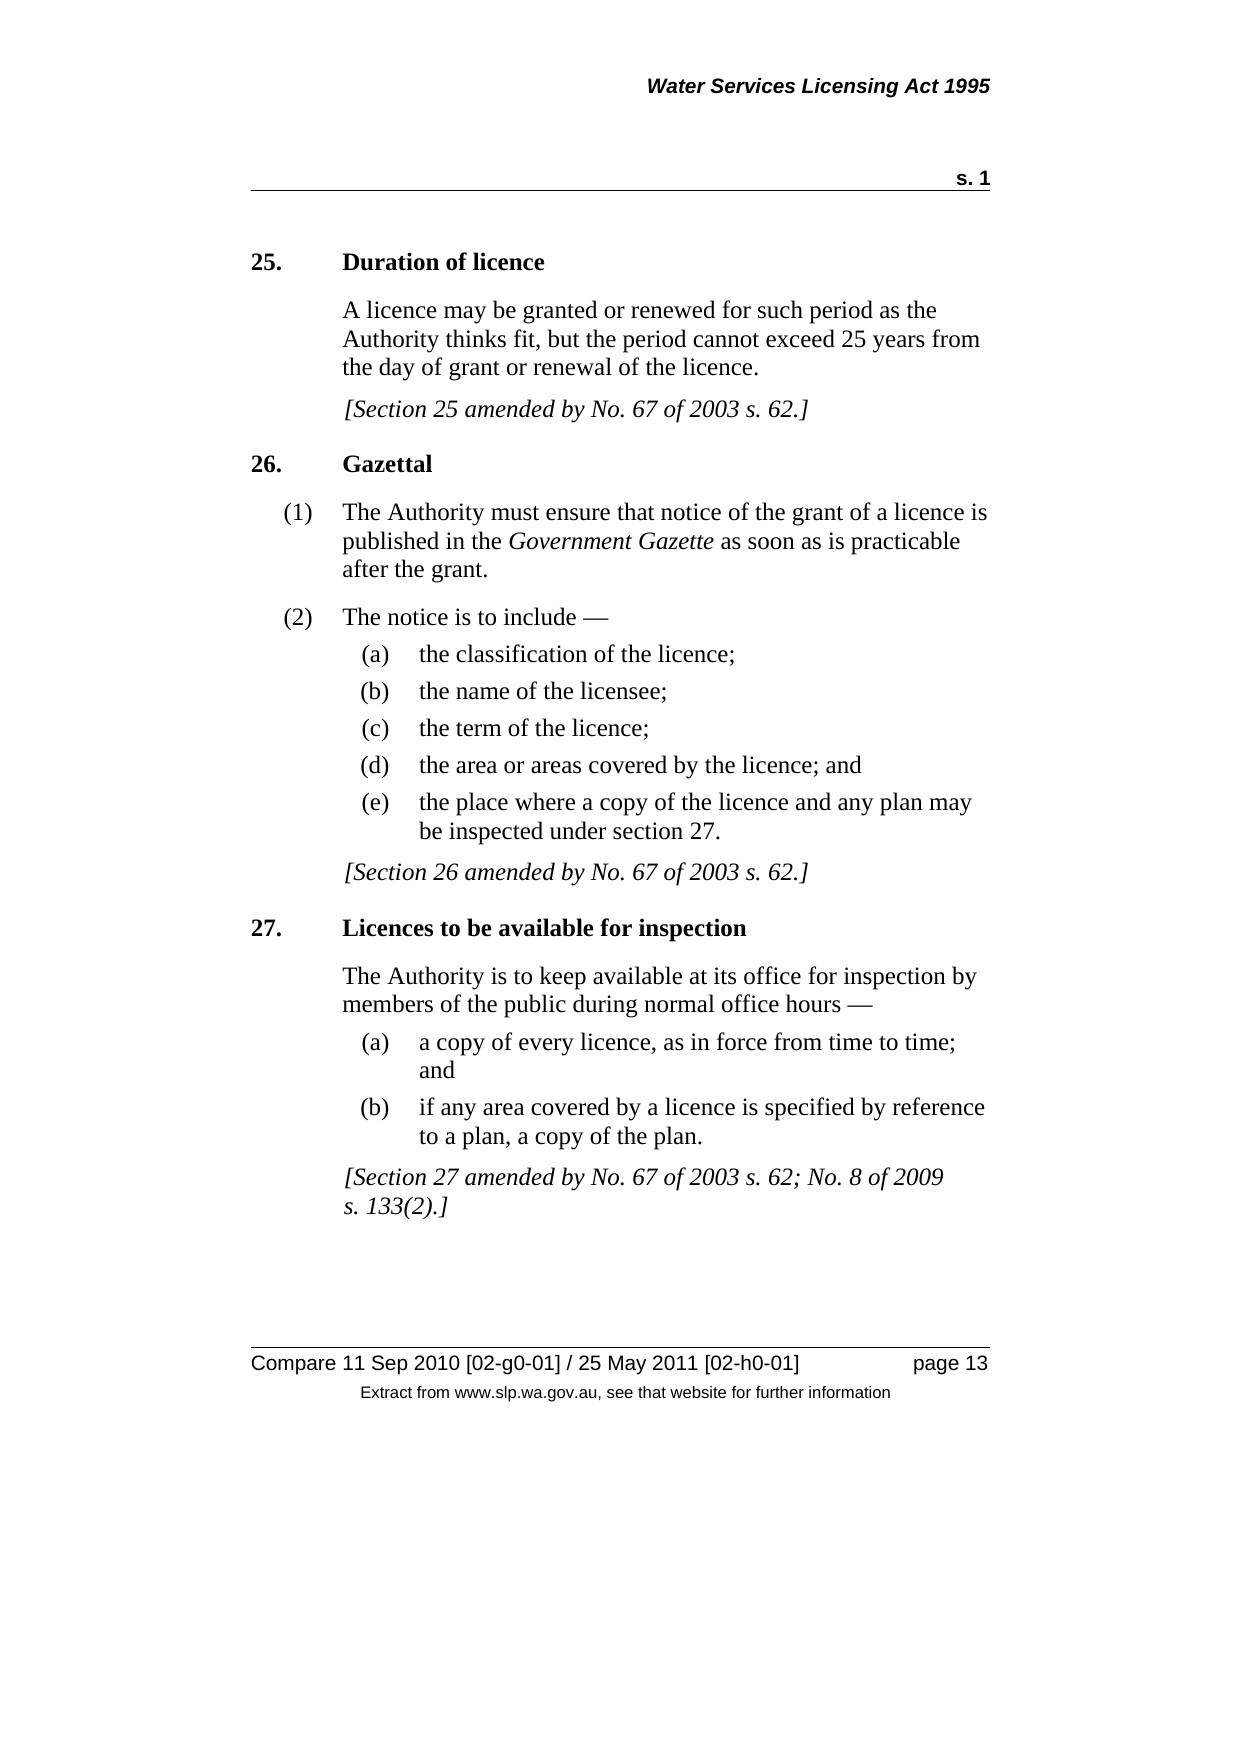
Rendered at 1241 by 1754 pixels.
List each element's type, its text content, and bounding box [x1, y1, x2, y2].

text (2) The notice is to include — [251, 602, 990, 631]
text [Section 26 amended by No. 67 of 2003 s. 62.] [251, 857, 990, 886]
text (b) if any area covered by a licence is specified by reference to a plan, a copy of the plan. [251, 1092, 990, 1150]
text (b) the name of the licensee; [251, 676, 990, 705]
text The Authority is to keep available at its office for inspection by members of the public during normal office hours — [251, 961, 990, 1018]
text (e) the place where a copy of the licence and any plan may be inspected under section 27. [251, 787, 990, 845]
subtitle 26. Gazettal [251, 449, 990, 478]
text (1) The Authority must ensure that notice of the grant of a licence is published in the Government Gazette as soon as is practicable after the grant. [251, 497, 990, 583]
subtitle 27. Licences to be available for inspection [251, 913, 990, 942]
text [Section 25 amended by No. 67 of 2003 s. 62.] [251, 394, 990, 422]
text (a) a copy of every licence, as in force from time to time; and [251, 1027, 990, 1084]
text (c) the term of the licence; [251, 713, 990, 742]
text [Section 27 amended by No. 67 of 2003 s. 62; No. 8 of 2009 s. 133(2).] [251, 1162, 990, 1220]
text (d) the area or areas covered by the licence; and [251, 750, 990, 779]
text A licence may be granted or renewed for such period as the Authority thinks fit, but the period cannot exceed 25 years from the day of grant or renewal of the licence. [251, 295, 990, 381]
text (a) the classification of the licence; [251, 639, 990, 668]
subtitle 25. Duration of licence [251, 247, 990, 276]
